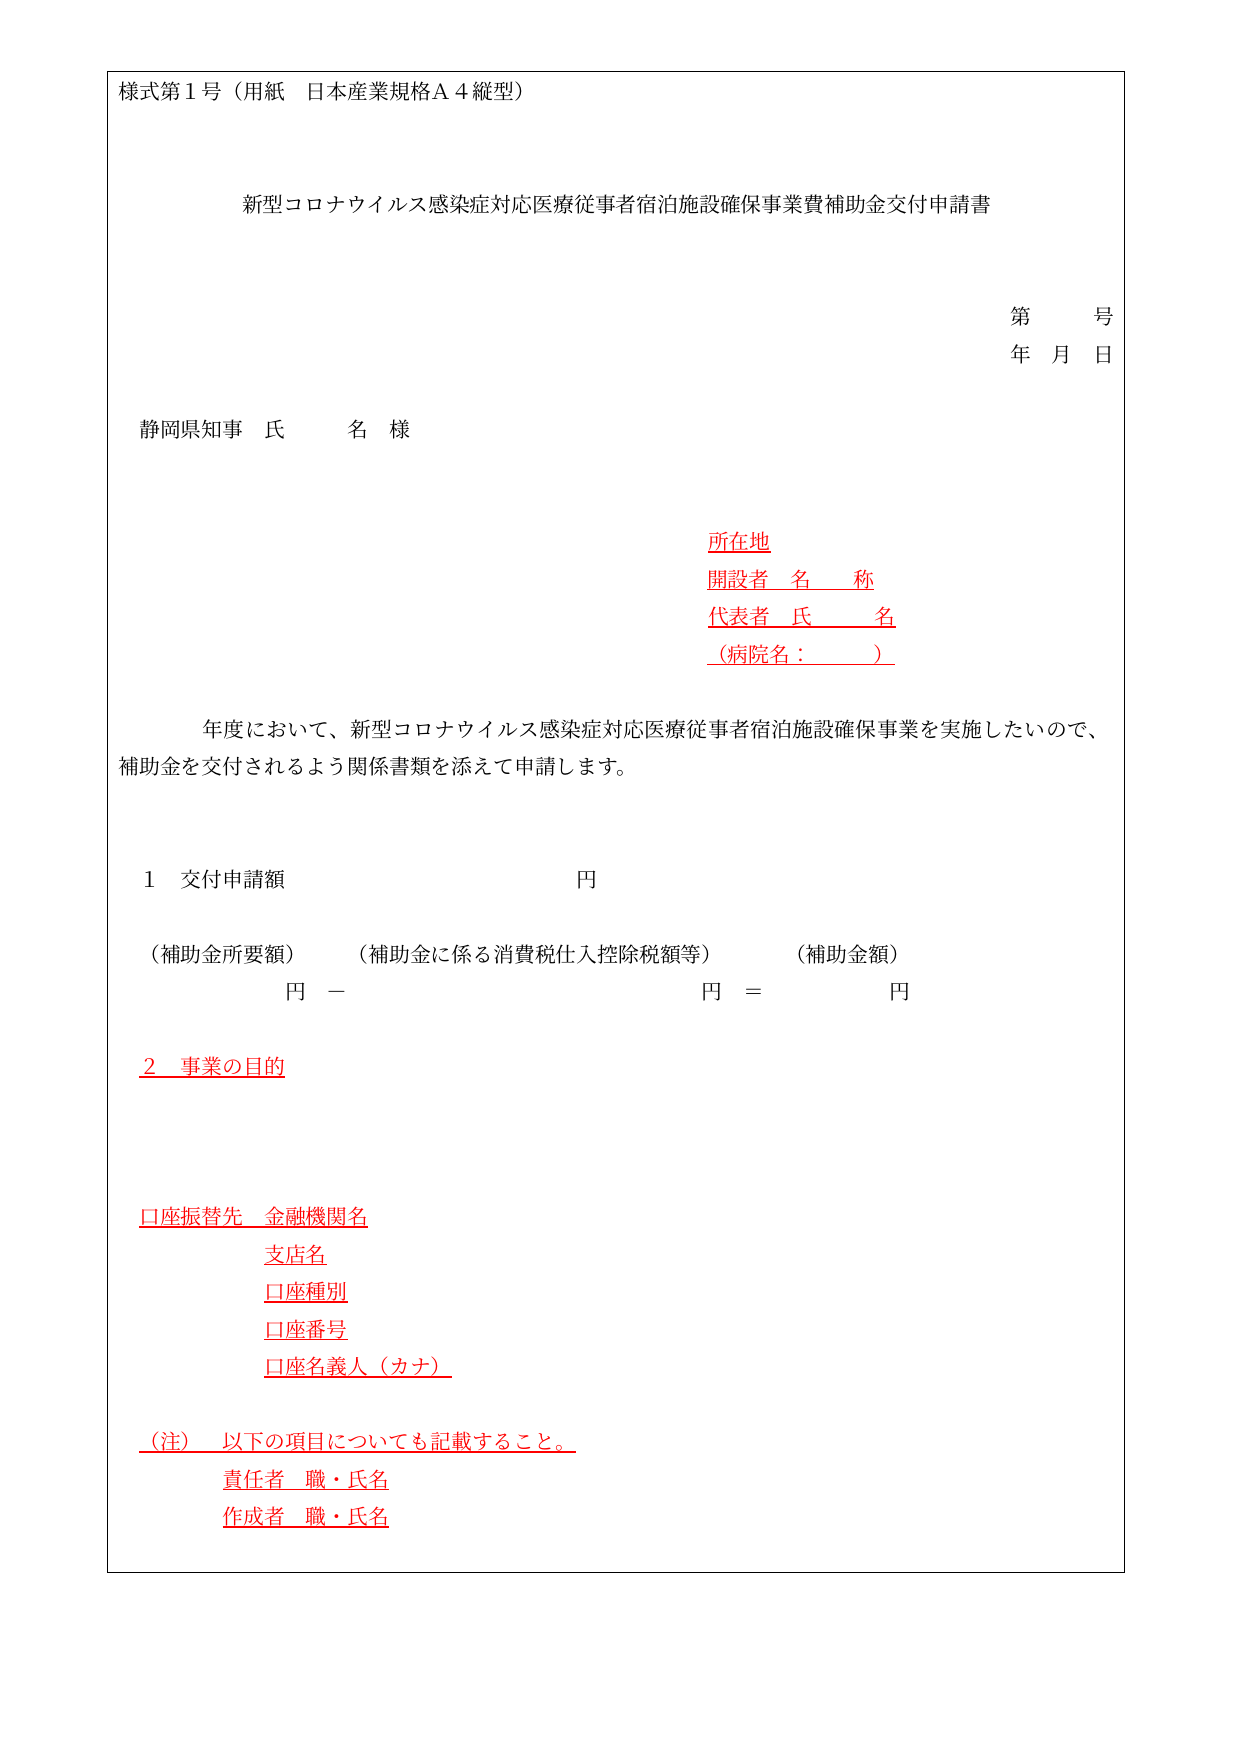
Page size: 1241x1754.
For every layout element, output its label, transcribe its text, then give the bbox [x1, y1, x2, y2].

table_cell 様式第１号（用紙 日本産業規格Ａ４縦型） 新型コロナウイルス感染症対応医療従事者宿泊施設確保事業費補助金交付申請書 第 号 年 月 日 静岡県知事 氏 名 様 所在地 開設者 名 称 代表者 氏 名 （病院名： ） 年度において、新型コロナウイルス感染症対応医療従事者宿泊施設確保事業を実施したいので、補助金を交付されるよう関係書類を添えて申請します。 １ 交付申請額 円 （補助金所要額） （補助金に係る消費税仕入控除税額等） （補助金額） 円 － 円 ＝ 円 ２ 事業の目的 口座振替先 金融機関名 支店名 口座種別 口座番号 口座名義人（カナ） （注） 以下の項目についても記載すること。 責任者 職・氏名 作成者 職・氏名 [108, 72, 1124, 1572]
